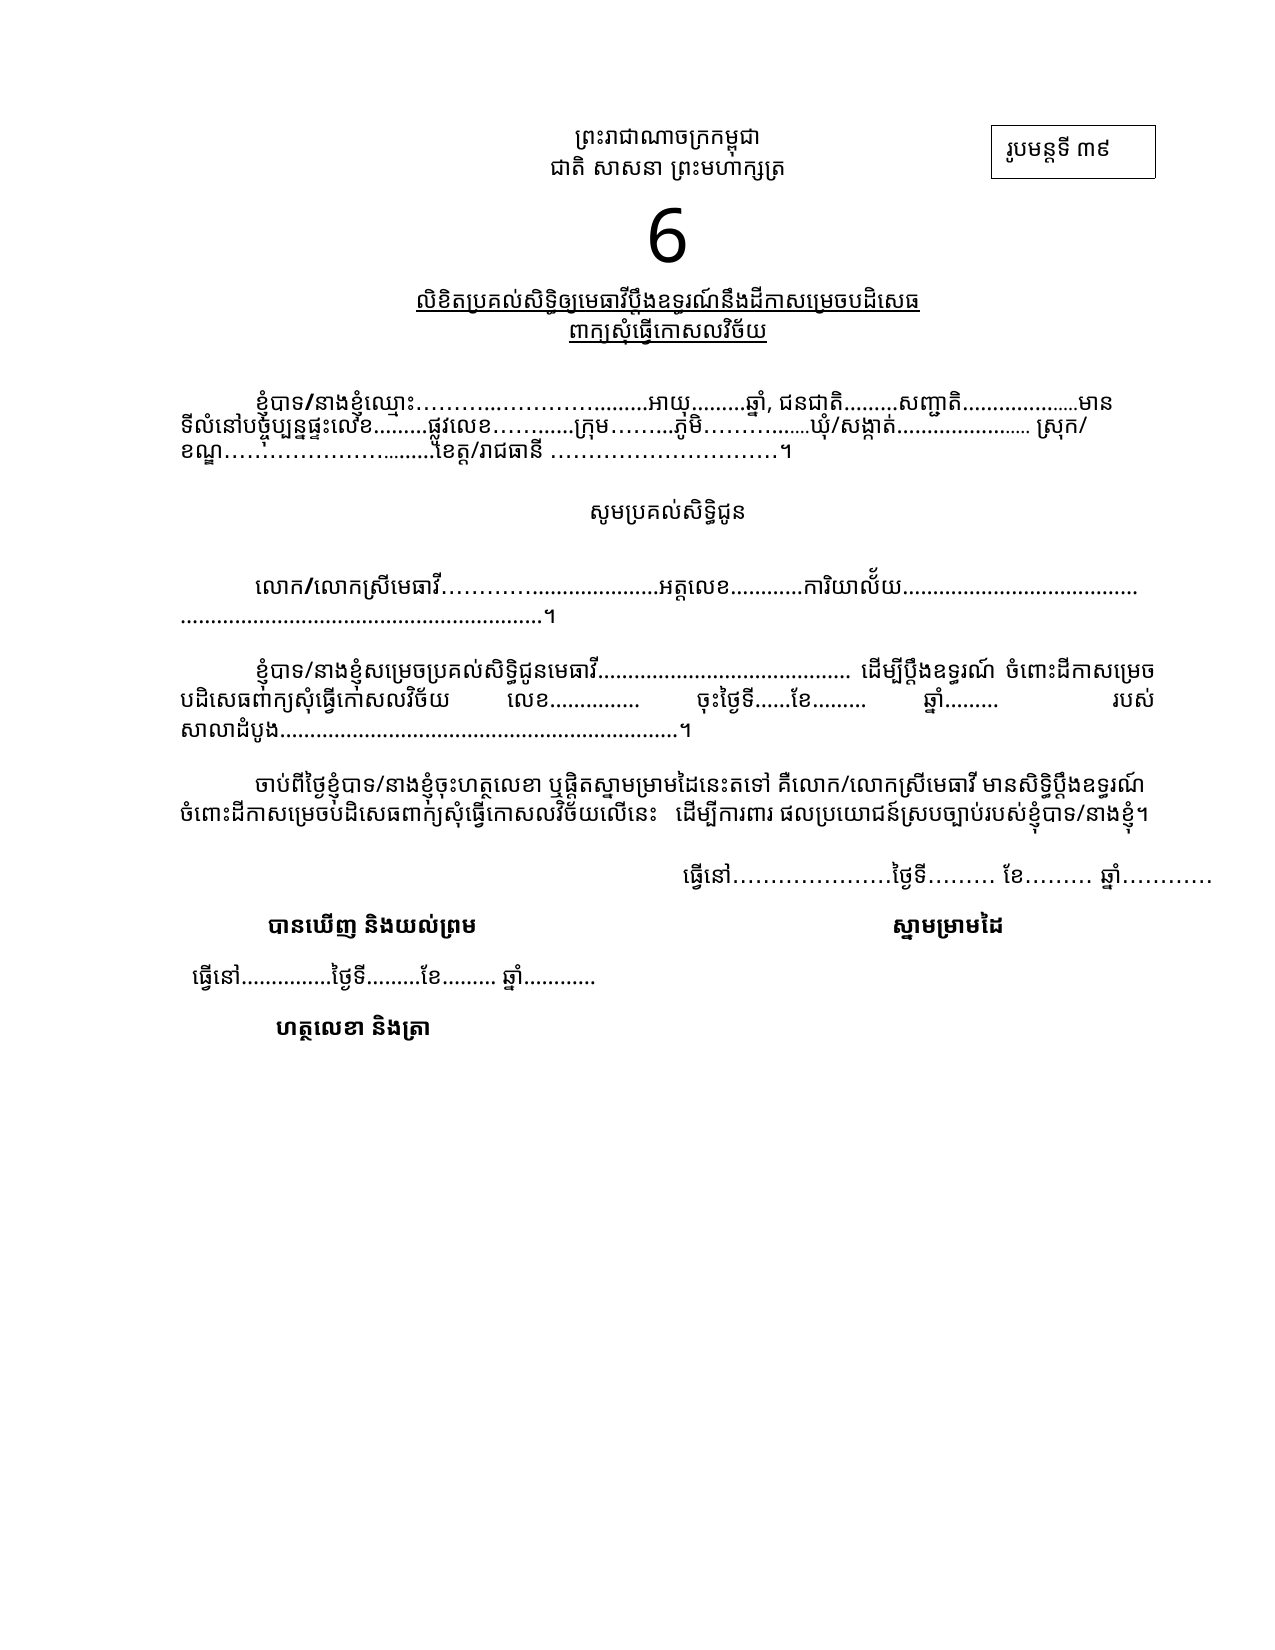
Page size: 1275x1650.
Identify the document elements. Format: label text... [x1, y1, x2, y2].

text ខ្ញុំបាទ/នាងខ្ញុំសម្រេចប្រគល់សិទ្ធិជូនមេធាវី…………………………………… ដើម្បីប្តឹងឧទ្ធរណ៍ ចំពោះដីកាសម្រេចបដិសេធពាក្យសុំធ្វើកោសលវិច័យ លេខ…………… ចុះថ្ងៃទី……ខែ……… ឆ្នាំ……… របស់សាលាដំបូង…………………………………………………………។ [180, 655, 1155, 744]
text លិខិតប្រគល់សិទ្ធិឲ្យមេធាវីប្តឹងឧទ្ធរណ៍នឹងដីកាសម្រេចបដិសេធ [180, 285, 1155, 314]
text ចាប់ពីថ្ងៃខ្ញុំបាទ/នាងខ្ញុំចុះហត្ថលេខា ឬផ្តិតស្នាមម្រាមដៃនេះតទៅ គឺលោក/លោកស្រីមេធាវី មានសិទ្ធិប្តឹងឧទ្ធរណ៍ចំពោះដីកាសម្រេចបដិសេធពាក្យសុំធ្វើកោសលវិច័យលើនេះ ដើម្បីការពារ ផលប្រយោជន៍ស្របច្បាប់របស់ខ្ញុំបាទ/នាងខ្ញុំ។ [180, 769, 1155, 828]
text ជាតិ សាសនា ព្រះមហាក្សត្រ [180, 151, 1155, 182]
text ពាក្យសុំធ្វើកោសលវិច័យ [180, 314, 1155, 346]
text សូមប្រគល់សិទ្ធិជូន [180, 494, 1155, 526]
text ហត្ថលេខា និងត្រា [180, 1011, 1155, 1041]
text លោក/លោកស្រីមេធាវី……………………………អត្តលេខ…………ការិយាល័័យ………………………………… ……………………………………………………។ [180, 571, 1155, 630]
text ខ្ញុំបាទ/នាងខ្ញុំឈ្មោះ……………………………អាយុ………ឆ្នាំ, ជនជាតិ………សញ្ជាតិ…………….....មានទីលំនៅបច្ចុប្បន្នផ្ទះលេខ………ផ្លូវលេខ…………ក្រុម………ភូមិ…………....ឃុំ/សង្កាត់………………..... ​ស្រុក/ខណ្ឌ…………………...……ខេត្ត/រាជធានី …………………………។ [180, 390, 1155, 465]
text 6 [180, 182, 1155, 285]
text ព្រះរាជាណាចក្រកម្ពុជា [180, 120, 1155, 151]
text ធ្វើនៅ……………ថ្ងៃទី………ខែ……… ឆ្នាំ………… [180, 961, 1155, 990]
text បានឃើញ និងយល់ព្រម ស្នាមម្រាមដៃ [180, 910, 1155, 940]
text ធ្វើនៅ…………………ថ្ងៃទី……… ខែ……… ឆ្នាំ………… [180, 860, 1155, 889]
